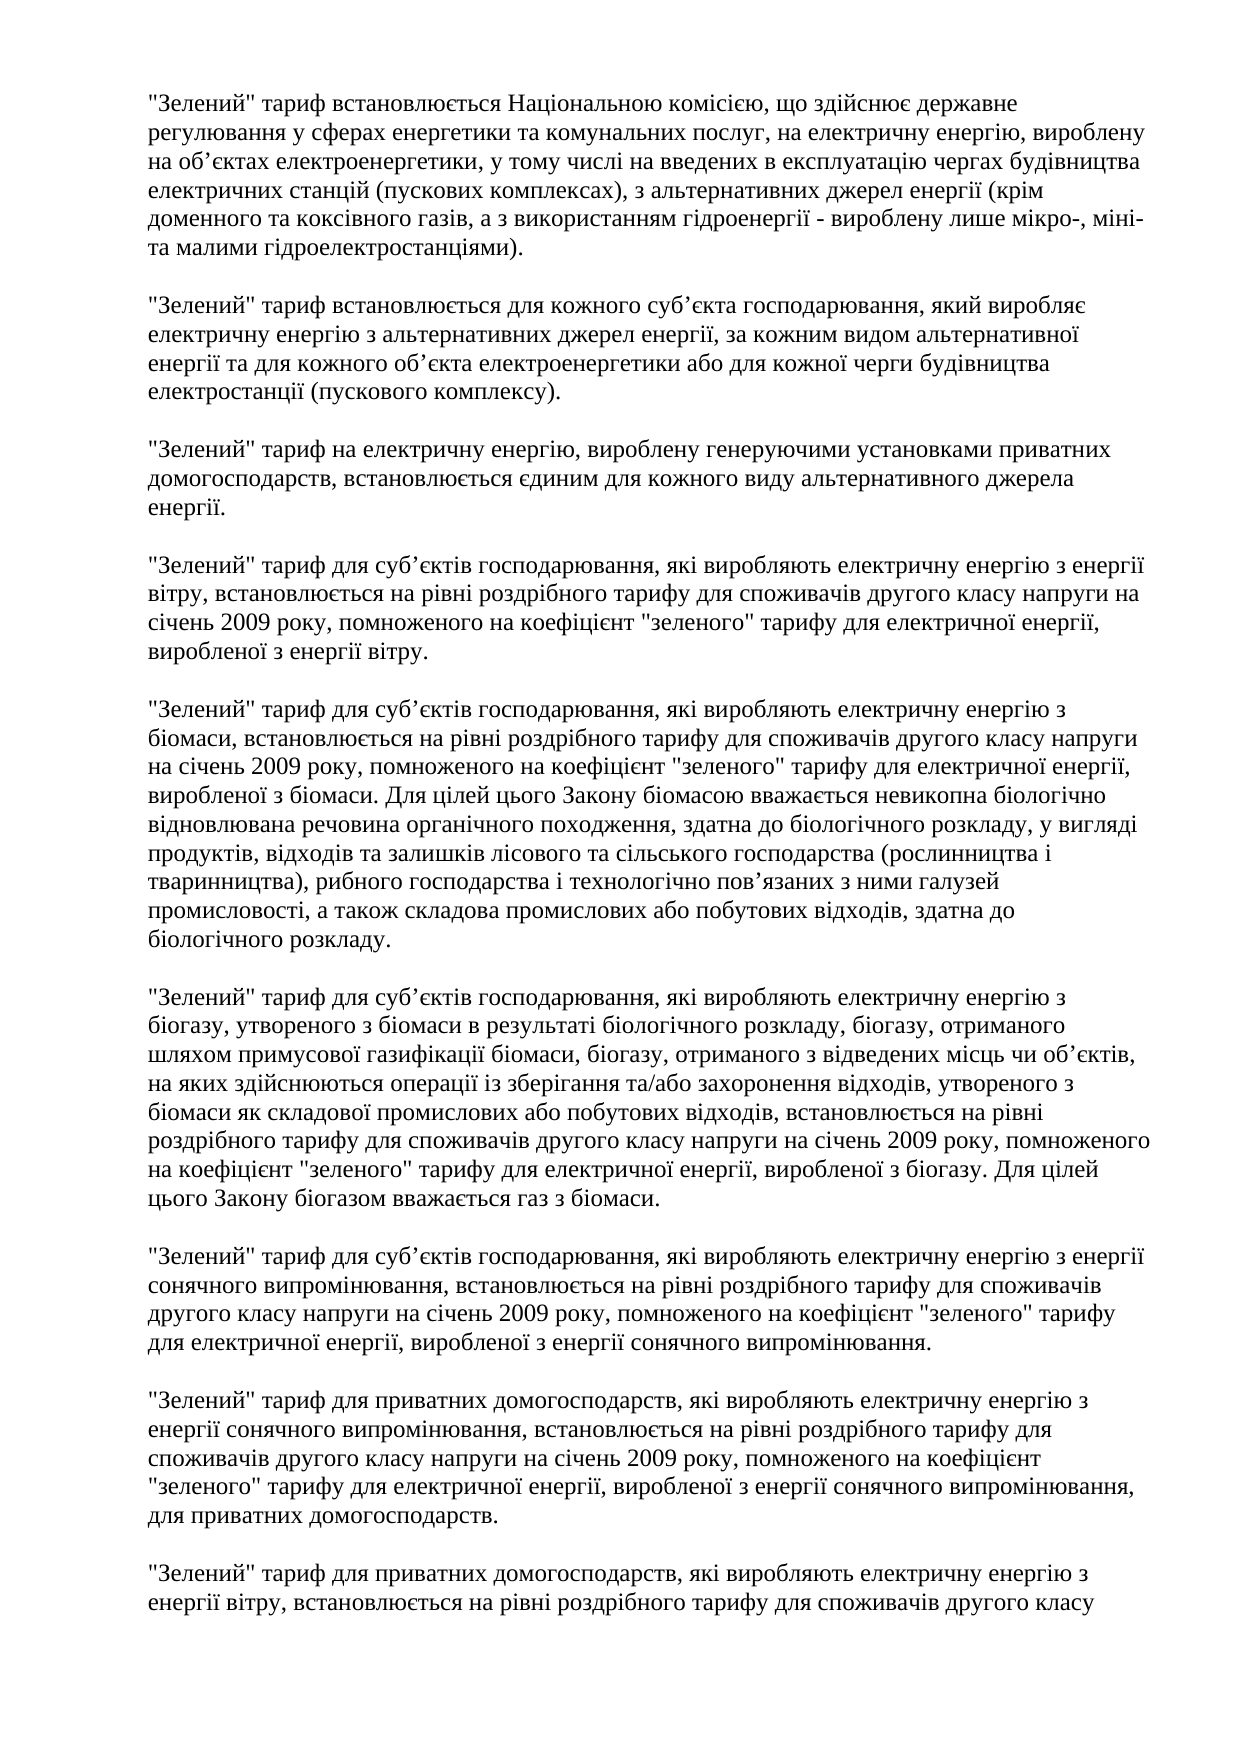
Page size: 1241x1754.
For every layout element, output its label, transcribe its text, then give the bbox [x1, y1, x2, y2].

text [148, 1558, 1152, 1616]
text "Зелений" тариф встановлюється для кожного суб’єкта господарювання, який виробляє електричну енергію з альтернативних джерел енергії, за кожним видом альтернативної енергії та для кожного об’єкта електроенергетики або для кожної черги будівництва електростанції (пускового комплексу). [148, 290, 1152, 405]
text "Зелений" тариф для суб’єктів господарювання, які виробляють електричну енергію з енергії вітру, встановлюється на рівні роздрібного тарифу для споживачів другого класу напруги на січень 2009 року, помноженого на коефіцієнт "зеленого" тарифу для електричної енергії, виробленої з енергії вітру. [148, 550, 1152, 665]
text "Зелений" тариф на електричну енергію, вироблену генеруючими установками приватних домогосподарств, встановлюється єдиним для кожного виду альтернативного джерела енергії. [148, 434, 1152, 521]
text "Зелений" тариф для суб’єктів господарювання, які виробляють електричну енергію з біомаси, встановлюється на рівні роздрібного тарифу для споживачів другого класу напруги на січень 2009 року, помноженого на коефіцієнт "зеленого" тарифу для електричної енергії, виробленої з біомаси. Для цілей цього Закону біомасою вважається невикопна біологічно відновлювана речовина органічного походження, здатна до біологічного розкладу, у вигляді продуктів, відходів та залишків лісового та сільського господарства (рослинництва і тваринництва), рибного господарства і технологічно пов’язаних з ними галузей промисловості, а також складова промислових або побутових відходів, здатна до біологічного розкладу. [148, 694, 1152, 953]
text "Зелений" тариф для суб’єктів господарювання, які виробляють електричну енергію з енергії сонячного випромінювання, встановлюється на рівні роздрібного тарифу для споживачів другого класу напруги на січень 2009 року, помноженого на коефіцієнт "зеленого" тарифу для електричної енергії, виробленої з енергії сонячного випромінювання. [148, 1241, 1152, 1356]
text "Зелений" тариф встановлюється Національною комісією, що здійснює державне регулювання у сферах енергетики та комунальних послуг, на електричну енергію, вироблену на об’єктах електроенергетики, у тому числі на введених в експлуатацію чергах будівництва електричних станцій (пускових комплексах), з альтернативних джерел енергії (крім доменного та коксівного газів, а з використанням гідроенергії - вироблену лише мікро-, міні- та малими гідроелектростанціями). [148, 88, 1152, 261]
text "Зелений" тариф для суб’єктів господарювання, які виробляють електричну енергію з біогазу, утвореного з біомаси в результаті біологічного розкладу, біогазу, отриманого шляхом примусової газифікації біомаси, біогазу, отриманого з відведених місць чи об’єктів, на яких здійснюються операції із зберігання та/або захоронення відходів, утвореного з біомаси як складової промислових або побутових відходів, встановлюється на рівні роздрібного тарифу для споживачів другого класу напруги на січень 2009 року, помноженого на коефіцієнт "зеленого" тарифу для електричної енергії, виробленої з біогазу. Для цілей цього Закону біогазом вважається газ з біомаси. [148, 982, 1152, 1212]
text "Зелений" тариф для приватних домогосподарств, які виробляють електричну енергію з енергії сонячного випромінювання, встановлюється на рівні роздрібного тарифу для споживачів другого класу напруги на січень 2009 року, помноженого на коефіцієнт "зеленого" тарифу для електричної енергії, виробленої з енергії сонячного випромінювання, для приватних домогосподарств. [148, 1385, 1152, 1529]
